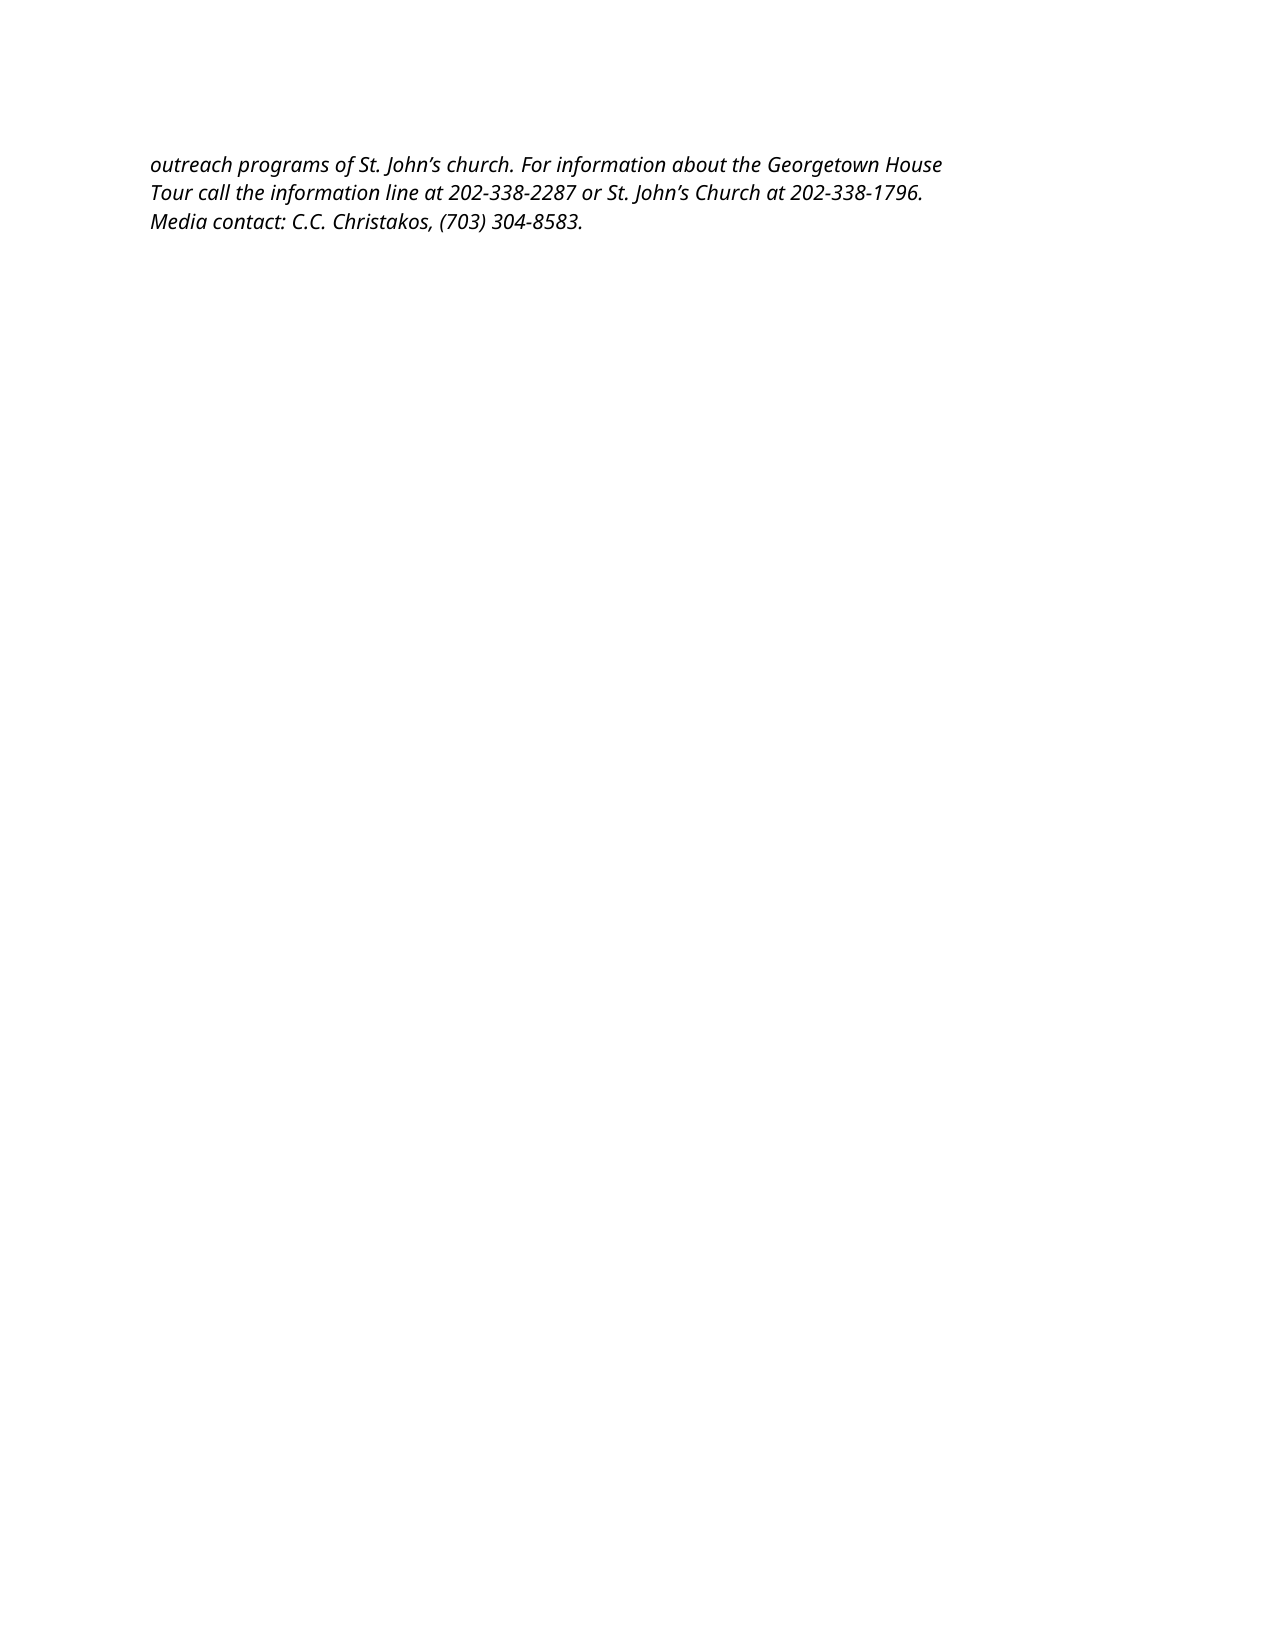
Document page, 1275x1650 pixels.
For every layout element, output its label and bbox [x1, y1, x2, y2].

text [150, 150, 976, 235]
